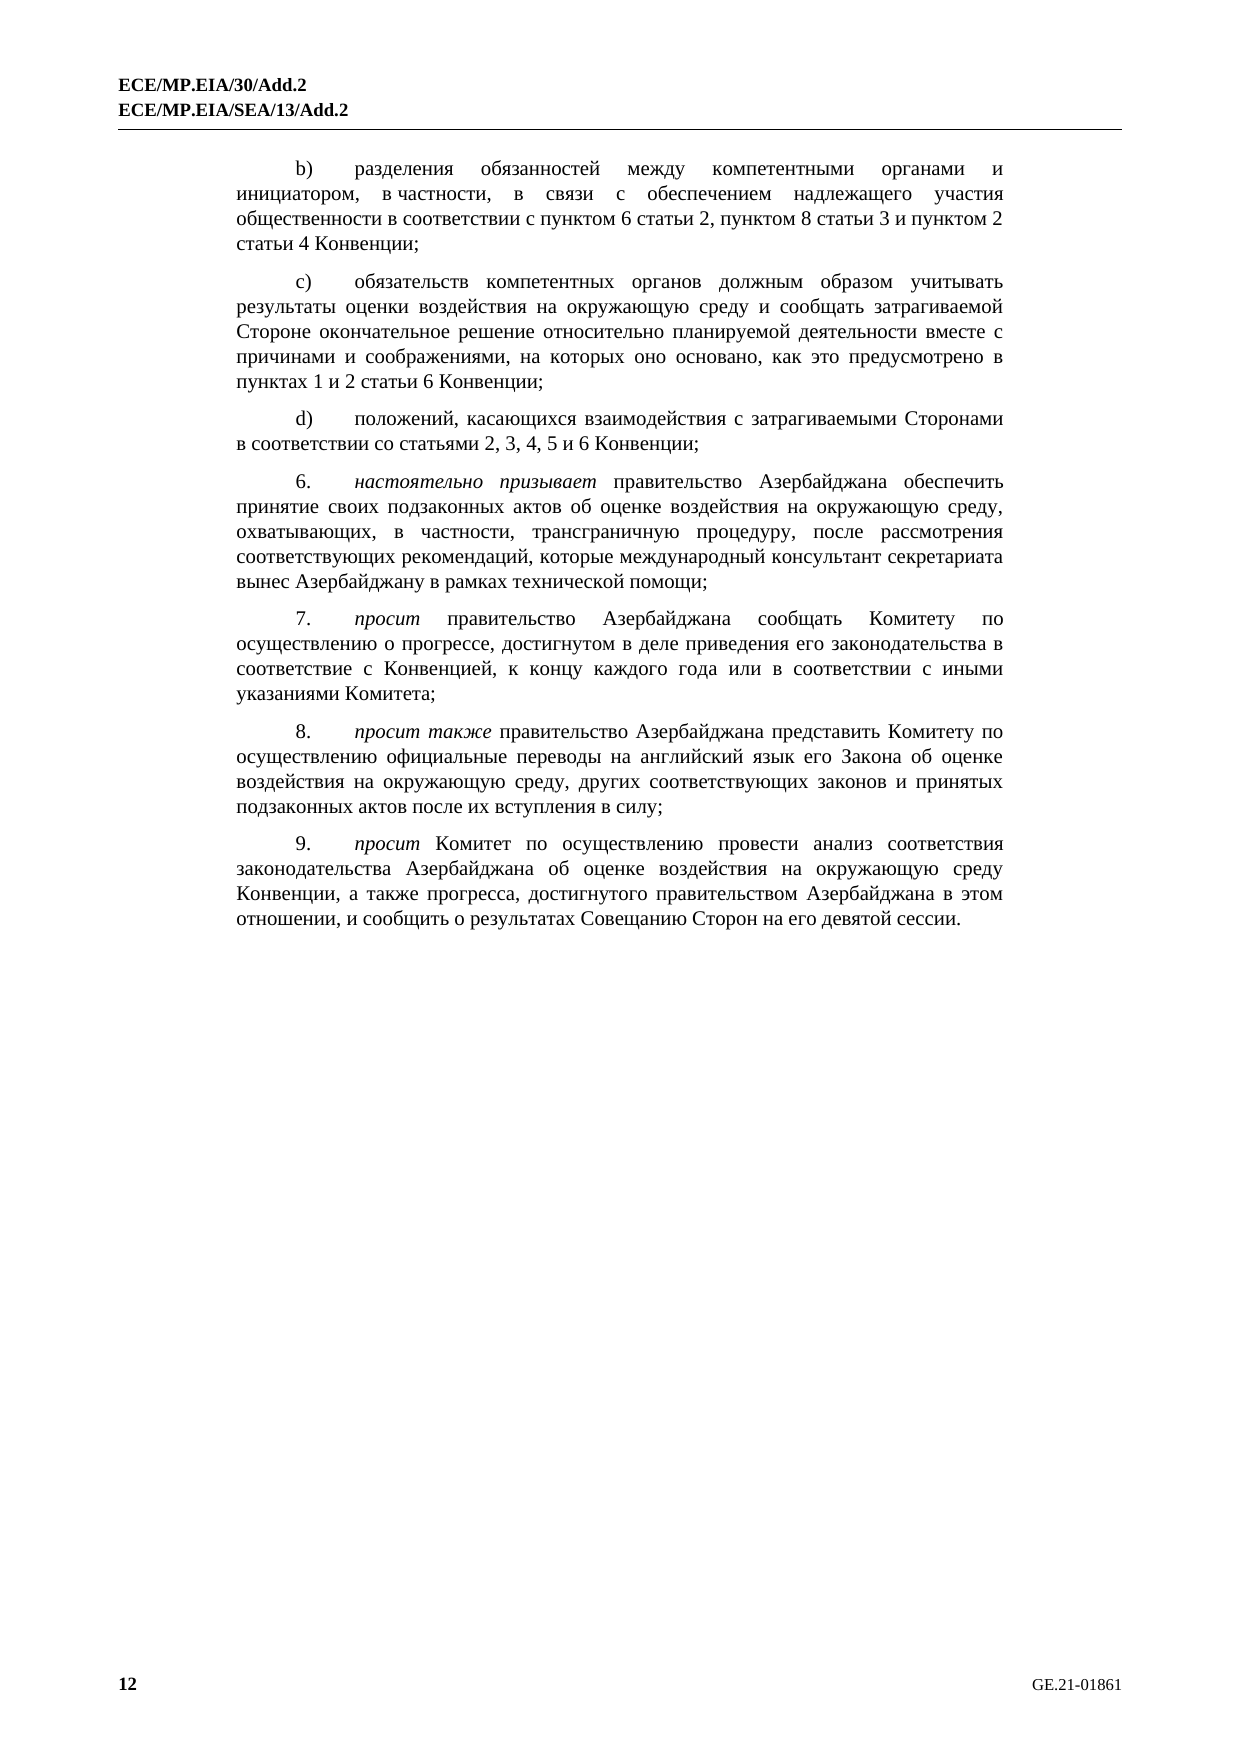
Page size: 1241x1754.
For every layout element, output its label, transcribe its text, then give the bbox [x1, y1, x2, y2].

text 6. настоятельно призывает правительство Азербайджана обеспечить принятие своих подзаконных актов об оценке воздействия на окружающую среду, охватывающих, в частности, трансграничную процедуру, после рассмотрения соответствующих рекомендаций, которые международный консультант секретариата вынес Азербайджану в рамках технической помощи; [236, 468, 1004, 593]
text с) обязательств компетентных органов должным образом учитывать результаты оценки воздействия на окружающую среду и сообщать затрагиваемой Стороне окончательное решение относительно планируемой деятельности вместе с причинами и соображениями, на которых оно основано, как это предусмотрено в пунктах 1 и 2 статьи 6 Конвенции; [236, 268, 1004, 393]
text b) разделения обязанностей между компетентными органами и инициатором, в частности, в связи с обеспечением надлежащего участия общественности в соответствии с пунктом 6 статьи 2, пунктом 8 статьи 3 и пунктом 2 статьи 4 Конвенции; [236, 155, 1004, 255]
text 7. просит правительство Азербайджана сообщать Комитету по осуществлению о прогрессе, достигнутом в деле приведения его законодательства в соответствие с Конвенцией, к концу каждого года или в соответствии с иными указаниями Комитета; [236, 605, 1004, 705]
text d) положений, касающихся взаимодействия с затрагиваемыми Сторонами в соответствии со статьями 2, 3, 4, 5 и 6 Конвенции; [236, 405, 1004, 455]
text 9. просит Комитет по осуществлению провести анализ соответствия законодательства Азербайджана об оценке воздействия на окружающую среду Конвенции, а также прогресса, достигнутого правительством Азербайджана в этом отношении, и сообщить о результатах Совещанию Сторон на его девятой сессии. [236, 830, 1004, 930]
text 8. просит также правительство Азербайджана представить Комитету по осуществлению официальные переводы на английский язык его Закона об оценке воздействия на окружающую среду, других соответствующих законов и принятых подзаконных актов после их вступления в силу; [236, 718, 1004, 818]
